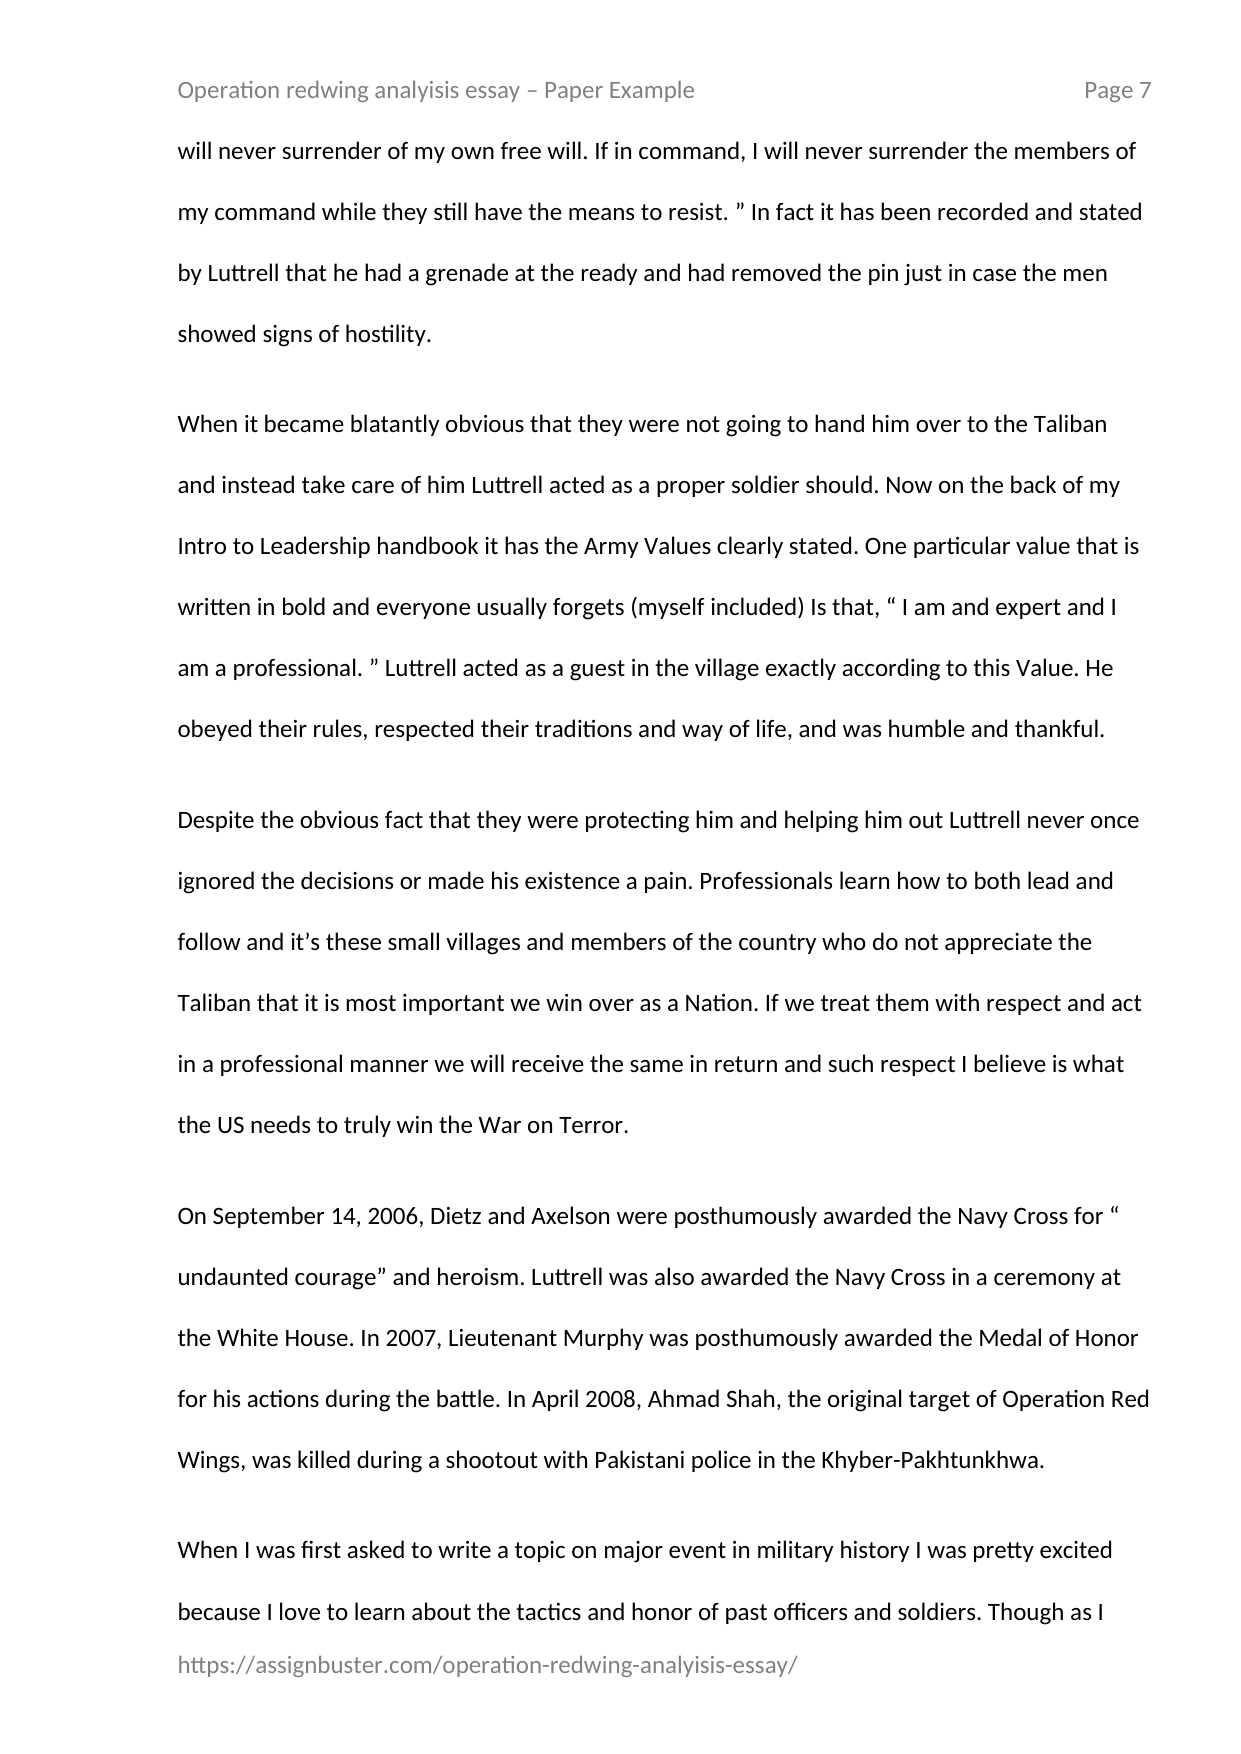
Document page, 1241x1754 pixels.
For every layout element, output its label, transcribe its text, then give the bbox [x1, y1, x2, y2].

text Despite the obvious fact that they were protecting him and helping him out Luttrell never once ignored the decisions or made his existence a pain. Professionals learn how to both lead and follow and it’s these small villages and members of the country who do not appreciate the Taliban that it is most important we win over as a Nation. If we treat them with respect and act in a professional manner we will receive the same in return and such respect I believe is what the US needs to truly win the War on Terror. [177, 804, 1152, 1140]
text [177, 1534, 1152, 1626]
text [177, 135, 1152, 348]
text On September 14, 2006, Dietz and Axelson were posthumously awarded the Navy Cross for “ undaunted courage” and heroism. Luttrell was also awarded the Navy Cross in a ceremony at the White House. In 2007, Lieutenant Murphy was posthumously awarded the Medal of Honor for his actions during the battle. In April 2008, Ahmad Shah, the original target of Operation Red Wings, was killed during a shootout with Pakistani police in the Khyber-Pakhtunkhwa. [177, 1200, 1152, 1474]
text When it became blatantly obvious that they were not going to hand him over to the Taliban and instead take care of him Luttrell acted as a proper soldier should. Now on the back of my Intro to Leadership handbook it has the Army Values clearly stated. One particular value that is written in bold and everyone usually forgets (myself included) Is that, “ I am and expert and I am a professional. ” Luttrell acted as a guest in the village exactly according to this Value. He obeyed their rules, respected their traditions and way of life, and was humble and thankful. [177, 408, 1152, 744]
